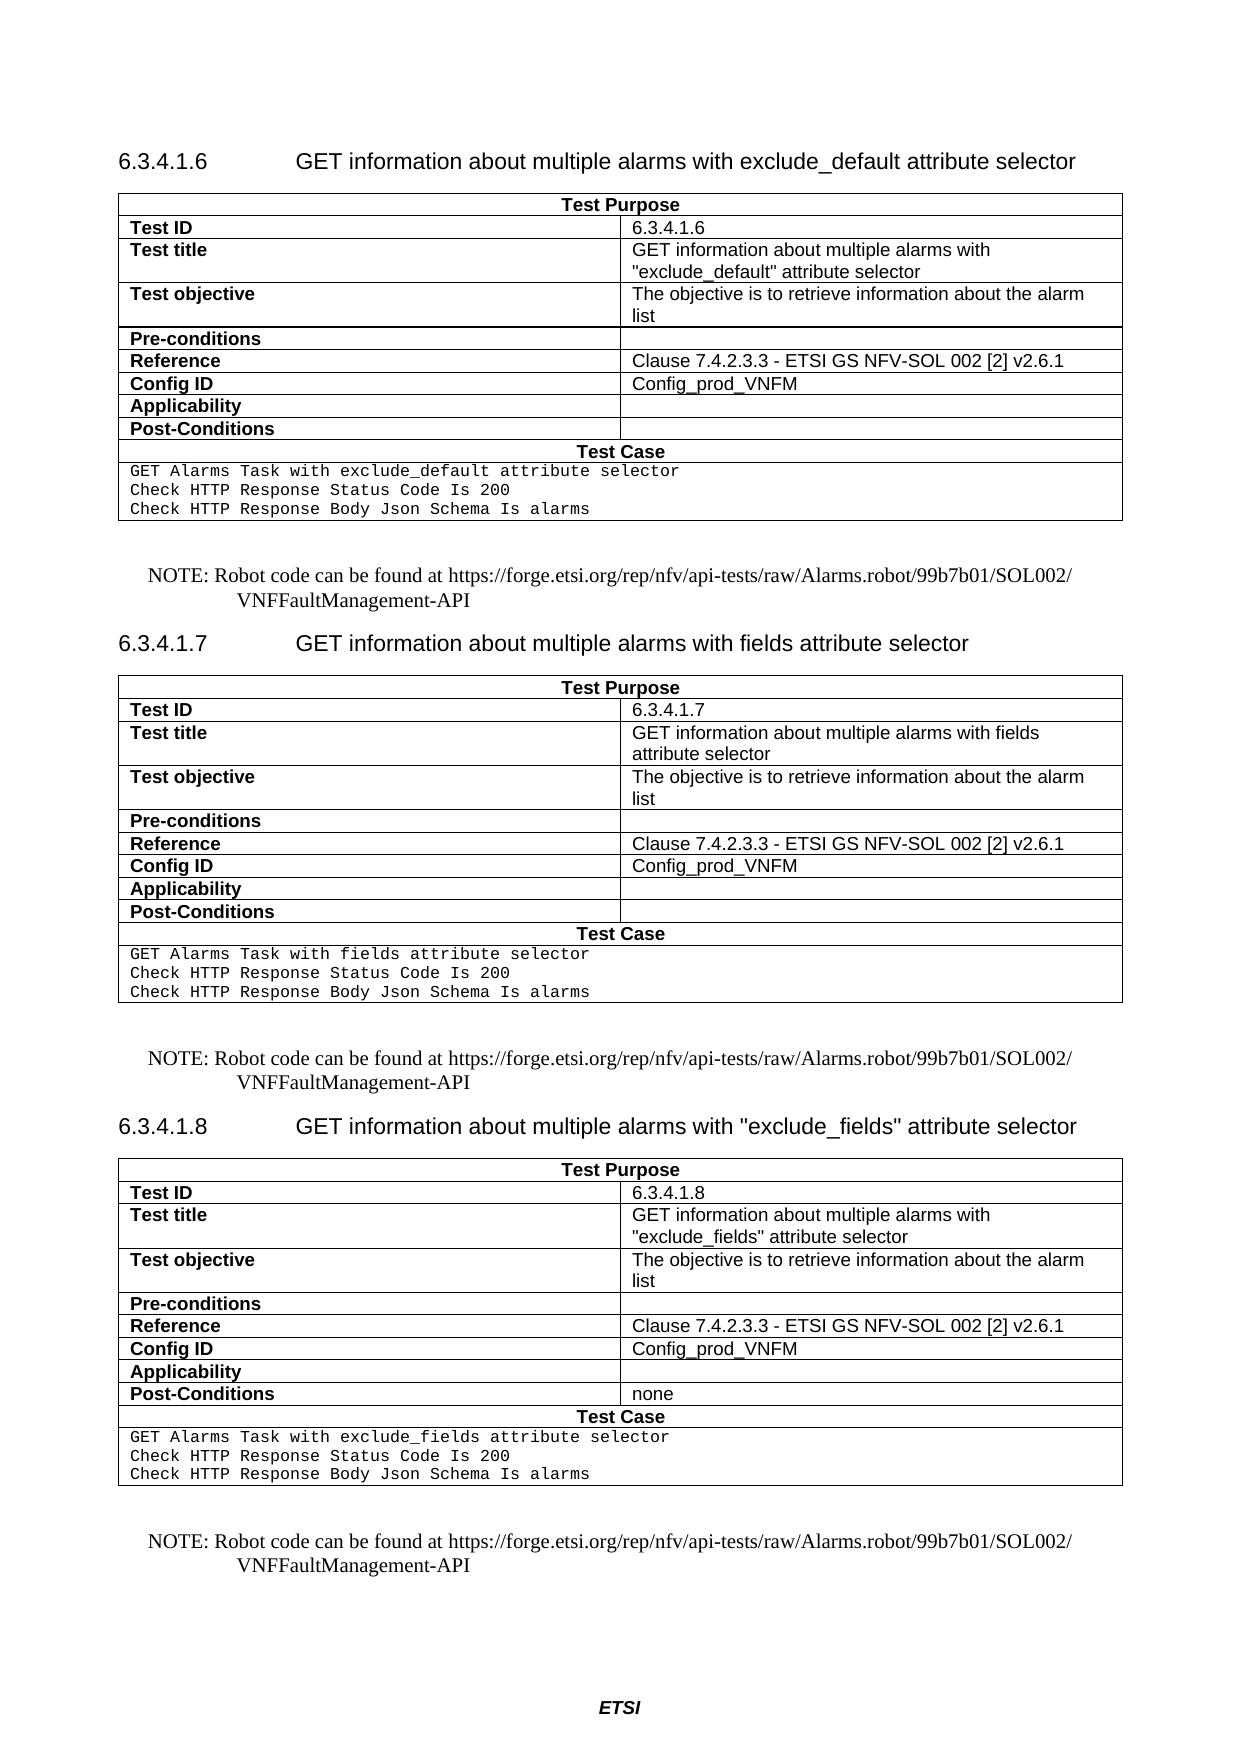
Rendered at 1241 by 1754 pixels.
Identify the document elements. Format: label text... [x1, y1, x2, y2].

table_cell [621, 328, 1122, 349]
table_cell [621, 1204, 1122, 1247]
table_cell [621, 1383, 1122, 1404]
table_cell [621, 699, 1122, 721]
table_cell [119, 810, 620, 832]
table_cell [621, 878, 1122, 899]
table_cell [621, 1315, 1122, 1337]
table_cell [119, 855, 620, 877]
subtitle 6.3.4.1.6 GET information about multiple alarms with exclude_default attribute selector [118, 148, 1122, 174]
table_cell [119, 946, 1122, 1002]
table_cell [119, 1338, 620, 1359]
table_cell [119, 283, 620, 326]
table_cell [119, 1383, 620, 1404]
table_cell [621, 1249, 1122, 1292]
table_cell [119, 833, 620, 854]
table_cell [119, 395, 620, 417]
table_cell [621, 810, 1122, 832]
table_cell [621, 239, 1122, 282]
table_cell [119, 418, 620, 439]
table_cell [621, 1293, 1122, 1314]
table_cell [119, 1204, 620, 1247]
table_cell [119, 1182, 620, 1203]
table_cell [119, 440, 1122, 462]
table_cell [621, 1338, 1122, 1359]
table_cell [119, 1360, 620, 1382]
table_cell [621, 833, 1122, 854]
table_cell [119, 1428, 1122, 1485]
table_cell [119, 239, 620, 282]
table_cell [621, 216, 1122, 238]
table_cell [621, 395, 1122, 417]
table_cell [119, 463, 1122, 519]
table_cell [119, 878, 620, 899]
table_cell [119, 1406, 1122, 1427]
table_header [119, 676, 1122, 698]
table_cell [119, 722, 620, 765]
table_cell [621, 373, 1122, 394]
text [148, 1529, 1122, 1577]
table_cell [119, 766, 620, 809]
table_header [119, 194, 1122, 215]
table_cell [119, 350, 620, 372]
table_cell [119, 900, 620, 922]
text NOTE: Robot code can be found at https://forge.etsi.org/rep/nfv/api-tests/raw/Alarms.robot/99b7b01/SOL002/VNFFaultManagement-API [148, 563, 1122, 612]
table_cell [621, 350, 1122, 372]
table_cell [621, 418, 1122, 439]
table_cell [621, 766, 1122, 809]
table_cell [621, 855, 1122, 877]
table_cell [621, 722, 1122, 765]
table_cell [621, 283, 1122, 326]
subtitle 6.3.4.1.8 GET information about multiple alarms with "exclude_fields" attribute selector [118, 1113, 1122, 1139]
text NOTE: Robot code can be found at https://forge.etsi.org/rep/nfv/api-tests/raw/Alarms.robot/99b7b01/SOL002/VNFFaultManagement-API [148, 1046, 1122, 1094]
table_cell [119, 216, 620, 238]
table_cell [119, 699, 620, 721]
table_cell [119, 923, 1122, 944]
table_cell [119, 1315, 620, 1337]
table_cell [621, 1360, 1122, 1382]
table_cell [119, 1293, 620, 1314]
subtitle 6.3.4.1.7 GET information about multiple alarms with fields attribute selector [118, 630, 1122, 657]
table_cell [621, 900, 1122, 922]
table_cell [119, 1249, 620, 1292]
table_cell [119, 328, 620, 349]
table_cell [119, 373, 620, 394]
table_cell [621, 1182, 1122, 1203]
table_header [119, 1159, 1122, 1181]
